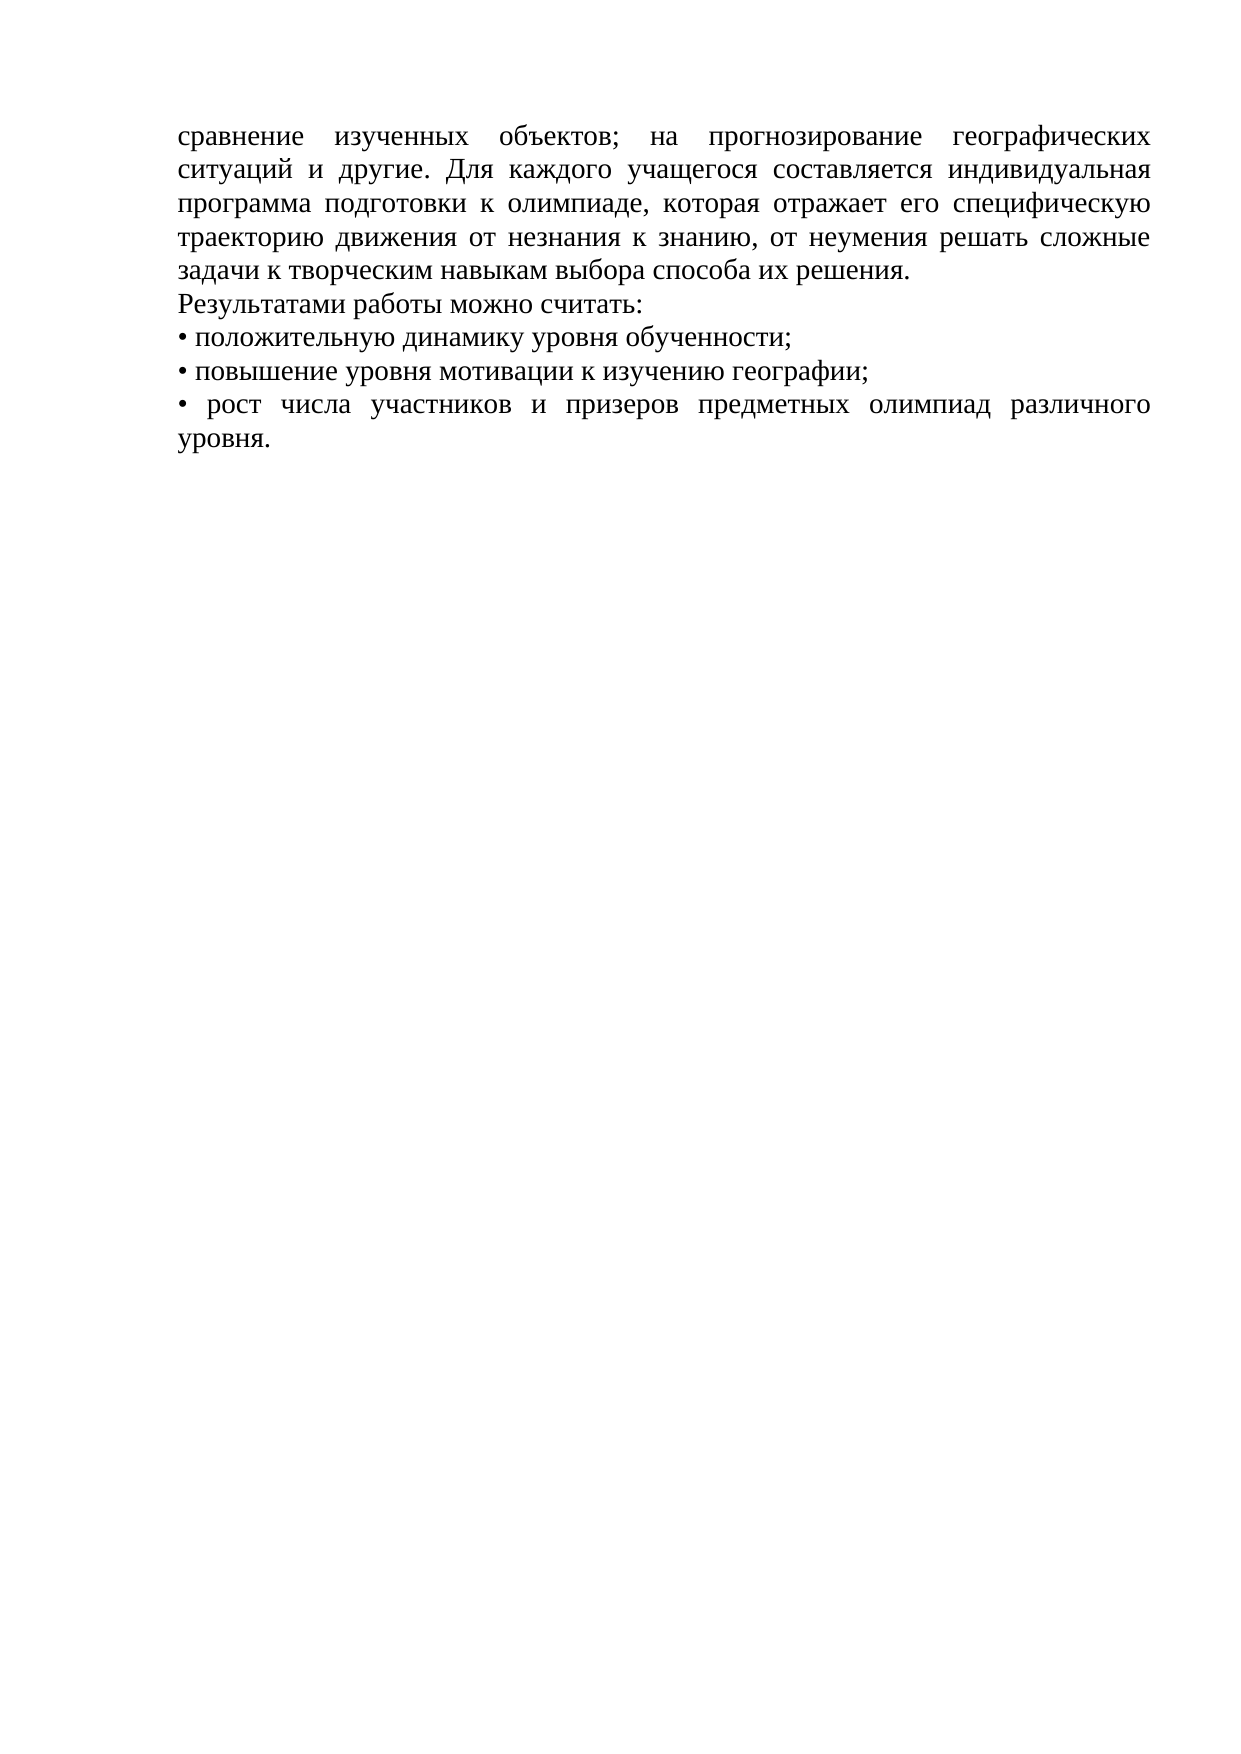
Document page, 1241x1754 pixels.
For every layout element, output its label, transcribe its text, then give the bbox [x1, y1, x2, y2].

text Результатами работы можно считать: [177, 286, 1152, 319]
text • рост числа участников и призеров предметных олимпиад различного уровня. [177, 386, 1152, 453]
text • положительную динамику уровня обученности; [177, 319, 1152, 353]
text • повышение уровня мотивации к изучению географии; [177, 353, 1152, 386]
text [177, 118, 1152, 286]
